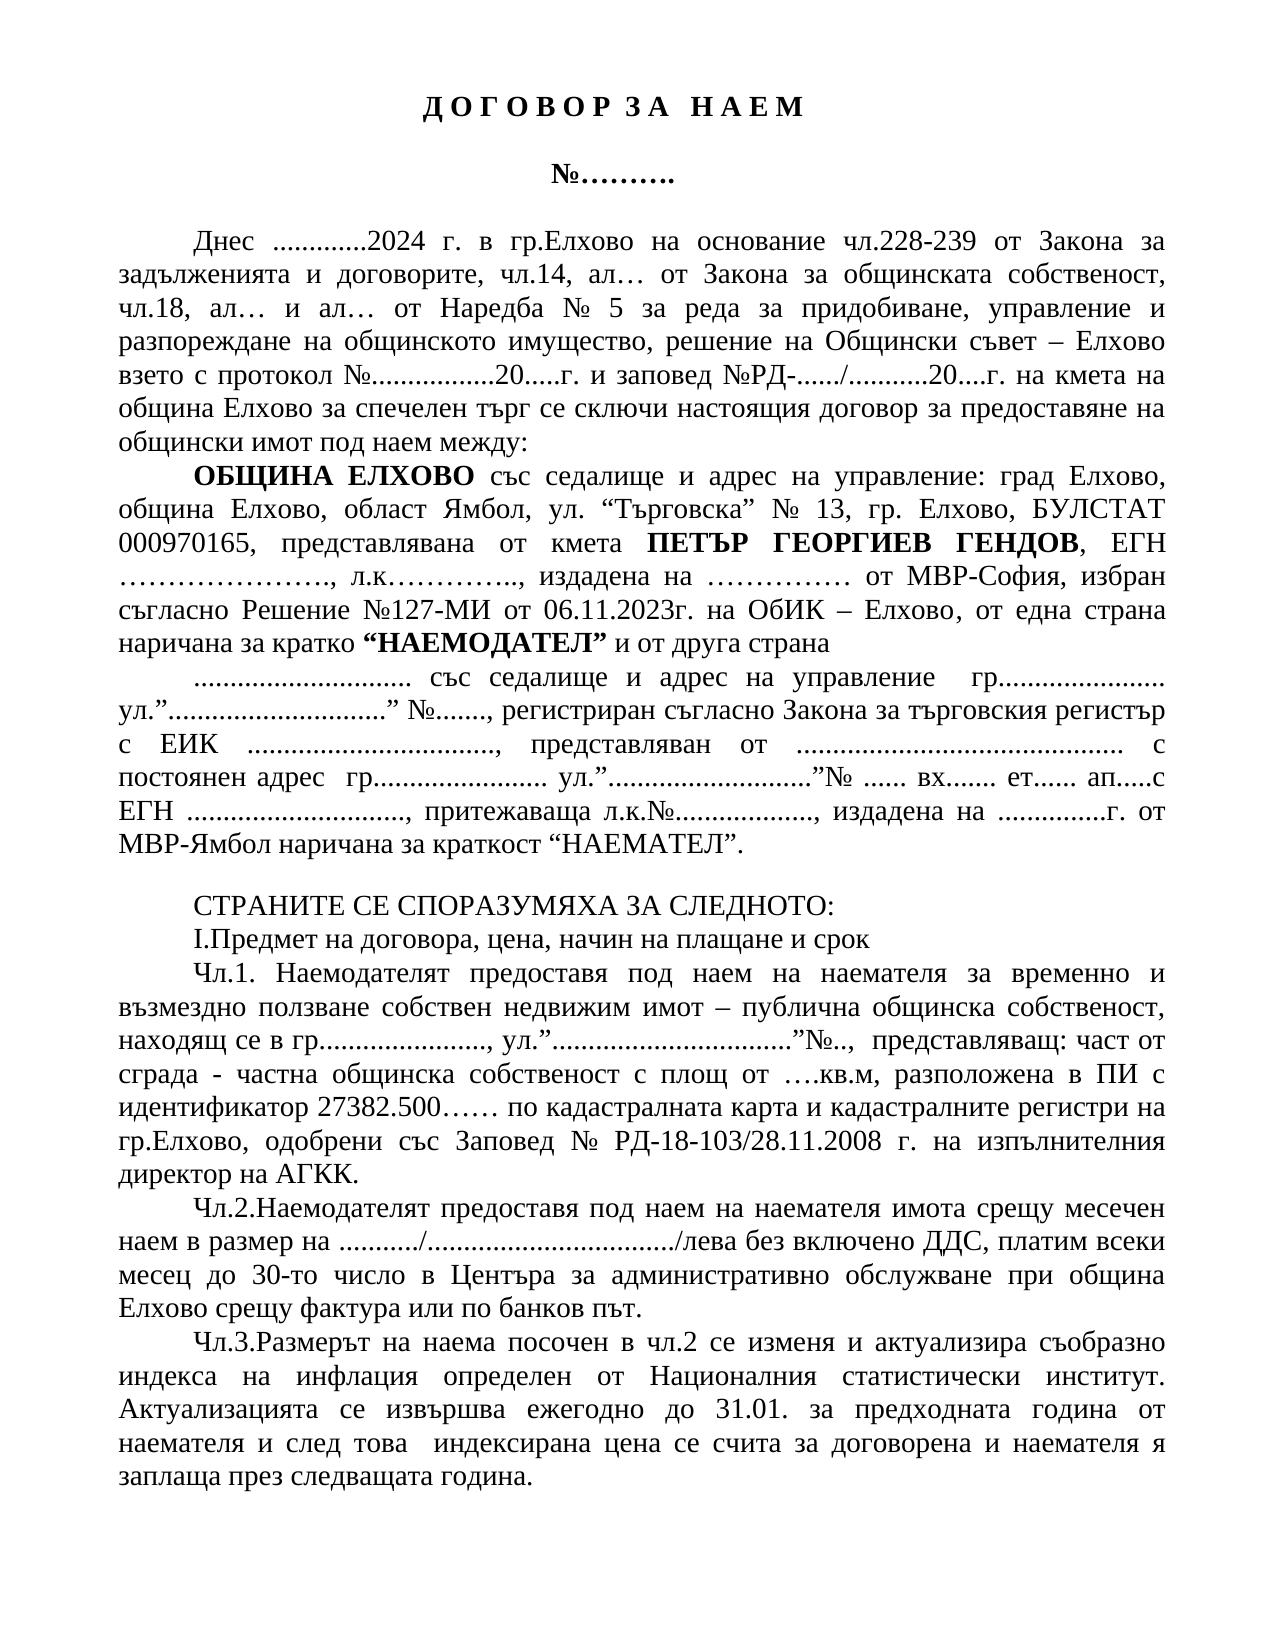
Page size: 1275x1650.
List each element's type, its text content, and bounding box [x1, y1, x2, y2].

text Чл.1. Наемодателят предоставя под наем на наемателя за временно и възмездно ползване собствен недвижим имот – публична общинска собственост, находящ се в гр......................., ул.”.................................”№.., представляващ: част от сграда - частна общинска собственост с площ от ….кв.м, разположена в ПИ с идентификатор 27382.500…… по кадастралната карта и кадастралните регистри на гр.Елхово, одобрени със Заповед № РД-18-103/28.11.2008 г. на изпълнителния директор на АГКК. [118, 955, 1167, 1190]
text СТРАНИТЕ СЕ СПОРАЗУМЯХА ЗА СЛЕДНОТО: [118, 888, 1167, 922]
text Днес .............2024 г. в гр.Елхово на основание чл.228-239 от Закона за задълженията и договорите, чл.14, ал… от Закона за общинската собственост, чл.18, ал… и ал… от Наредба № 5 за реда за придобиване, управление и разпореждане на общинското имущество, решение на Общински съвет – Елхово взето с протокол №.................20.....г. и заповед №РД-....../...........20....г. на кмета на община Елхово за спечелен търг се сключи настоящия договор за предоставяне на общински имот под наем между: [118, 223, 1167, 458]
text Чл.2.Наемодателят предоставя под наем на наемателя имота срещу месечен наем в размер на .........../................................../лева без включено ДДС, платим всеки месец до 30-то число в Центъра за административно обслужване при община Елхово срещу фактура или по банков път. [118, 1190, 1167, 1324]
text Чл.3.Размерът на наема посочен в чл.2 се изменя и актуализира съобразно индекса на инфлация определен от Националния статистически институт. Актуализацията се извършва ежегодно до 31.01. за предходната година от наемателя и след това индексирана цена се счита за договорена и наемателя я заплаща през следващата година. [118, 1324, 1167, 1492]
text І.Предмет на договора, цена, начин на плащане и срок [118, 922, 1167, 955]
text ОБЩИНА ЕЛХОВО със седалище и адрес на управление: град Елхово, община Елхово, област Ямбол, ул. “Търговска” № 13, гр. Елхово, БУЛСТАТ 000970165, представлявана от кмета ПЕТЪР ГЕОРГИЕВ ГЕНДОВ, ЕГН …………………., л.к………….., издадена на …………… от МВР-София, избран съгласно Решение №127-МИ от 06.11.2023г. на ОбИК – Елхово, от една страна наричана за кратко “НАЕМОДАТЕЛ” и от друга страна [118, 458, 1167, 659]
text №………. [118, 156, 1107, 189]
text .............................. със седалище и адрес на управление гр....................... ул.”..............................” №......., регистриран съгласно Закона за търговския регистър с ЕИК .................................., представляван от ............................................. с постоянен адрес гр........................ ул.”............................”№ ...... вх....... ет...... ап.....с ЕГН .............................., притежаваща л.к.№..................., издадена на ...............г. от МВР-Ямбол наричана за краткост “НАЕМАТЕЛ”. [118, 659, 1167, 860]
text Д О Г О В О Р З А Н А Е М [118, 89, 1107, 122]
